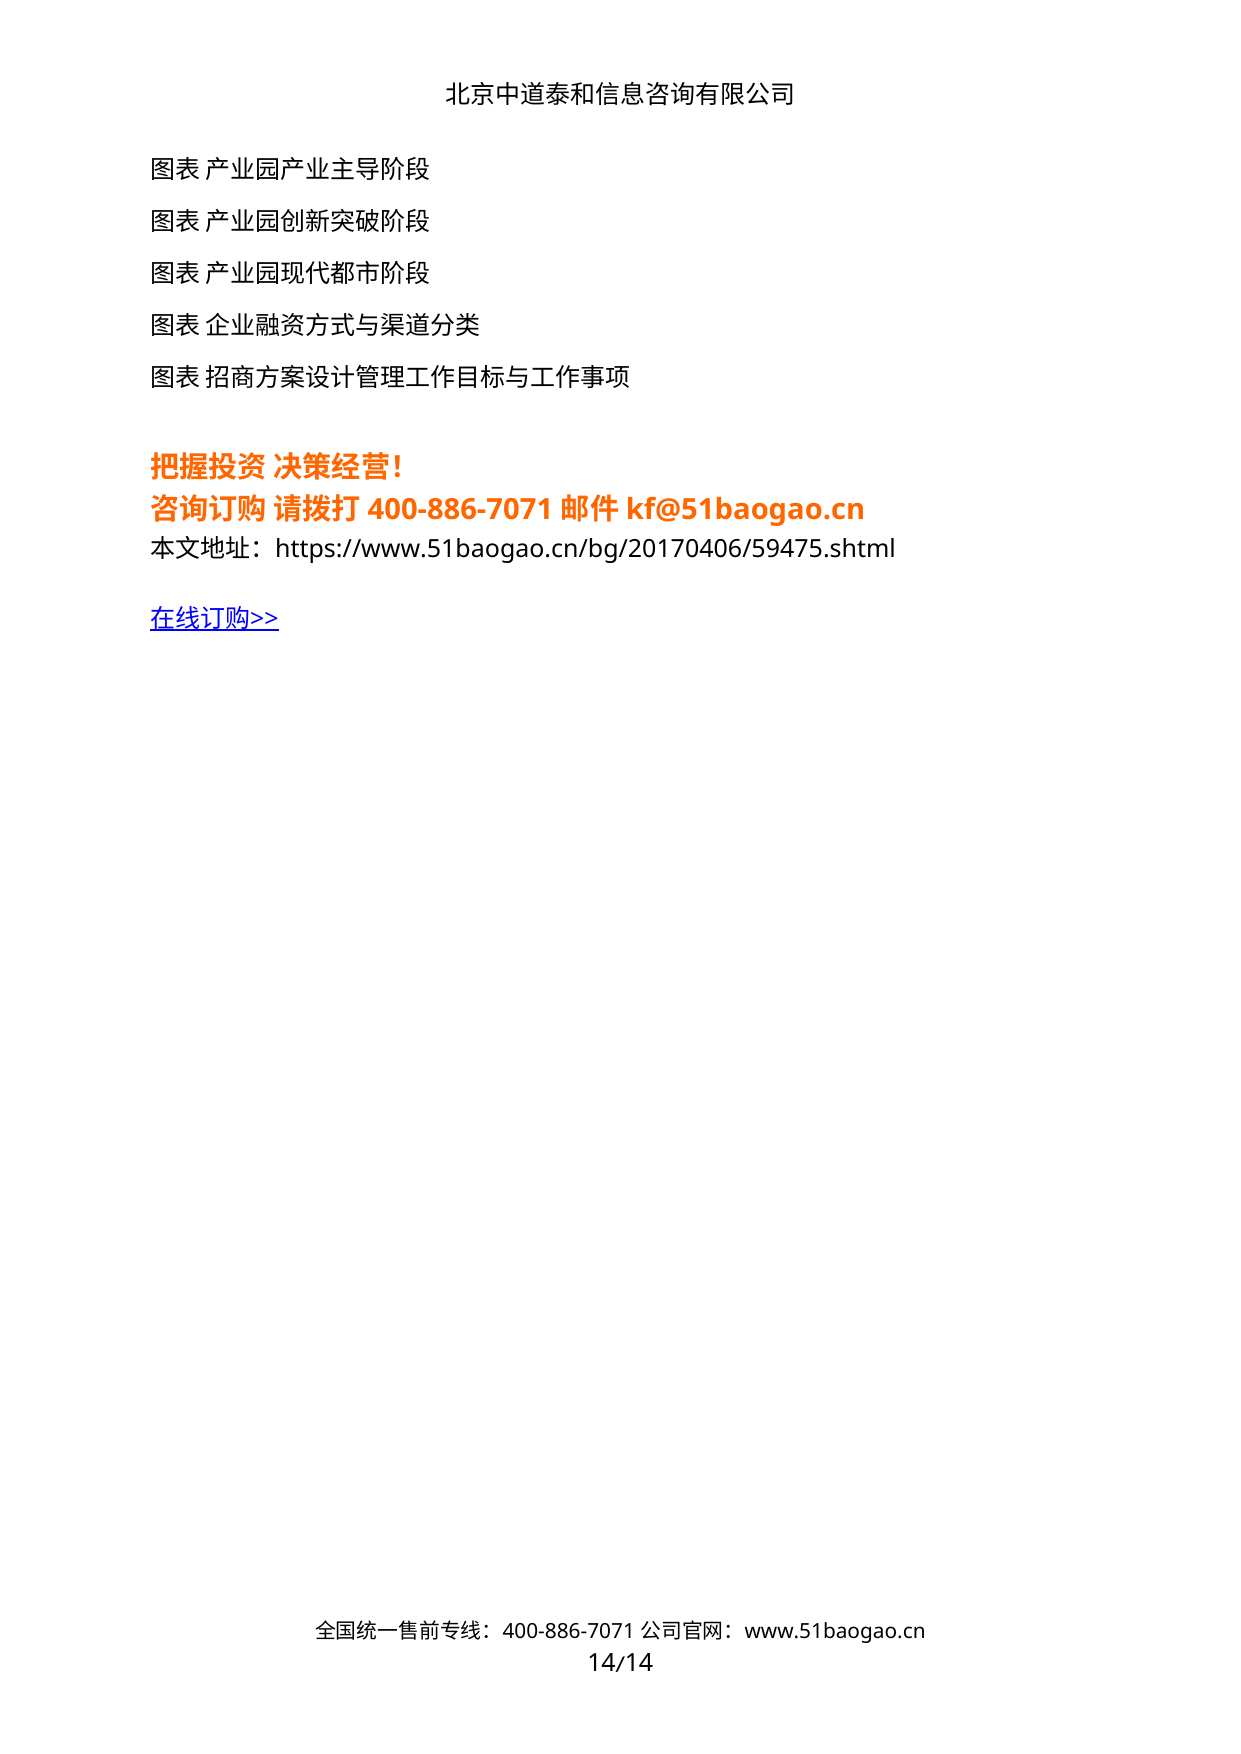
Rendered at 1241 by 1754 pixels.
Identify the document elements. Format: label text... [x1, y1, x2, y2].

text 图表 企业融资方式与渠道分类 [150, 306, 1090, 342]
text 在线订购>> [150, 564, 1090, 635]
text 图表 招商方案设计管理工作目标与工作事项 [150, 357, 1090, 394]
text 图表 产业园现代都市阶段 [150, 254, 1090, 290]
text 把握投资 决策经营！咨询订购 请拨打 400-886-7071 邮件 kf@51baogao.cn本文地址：https://www.51baogao.cn/bg/20170406/59475.shtml [150, 409, 1090, 564]
text 图表 产业园创新突破阶段 [150, 202, 1090, 238]
text 图表 产业园产业主导阶段 [150, 150, 1090, 186]
